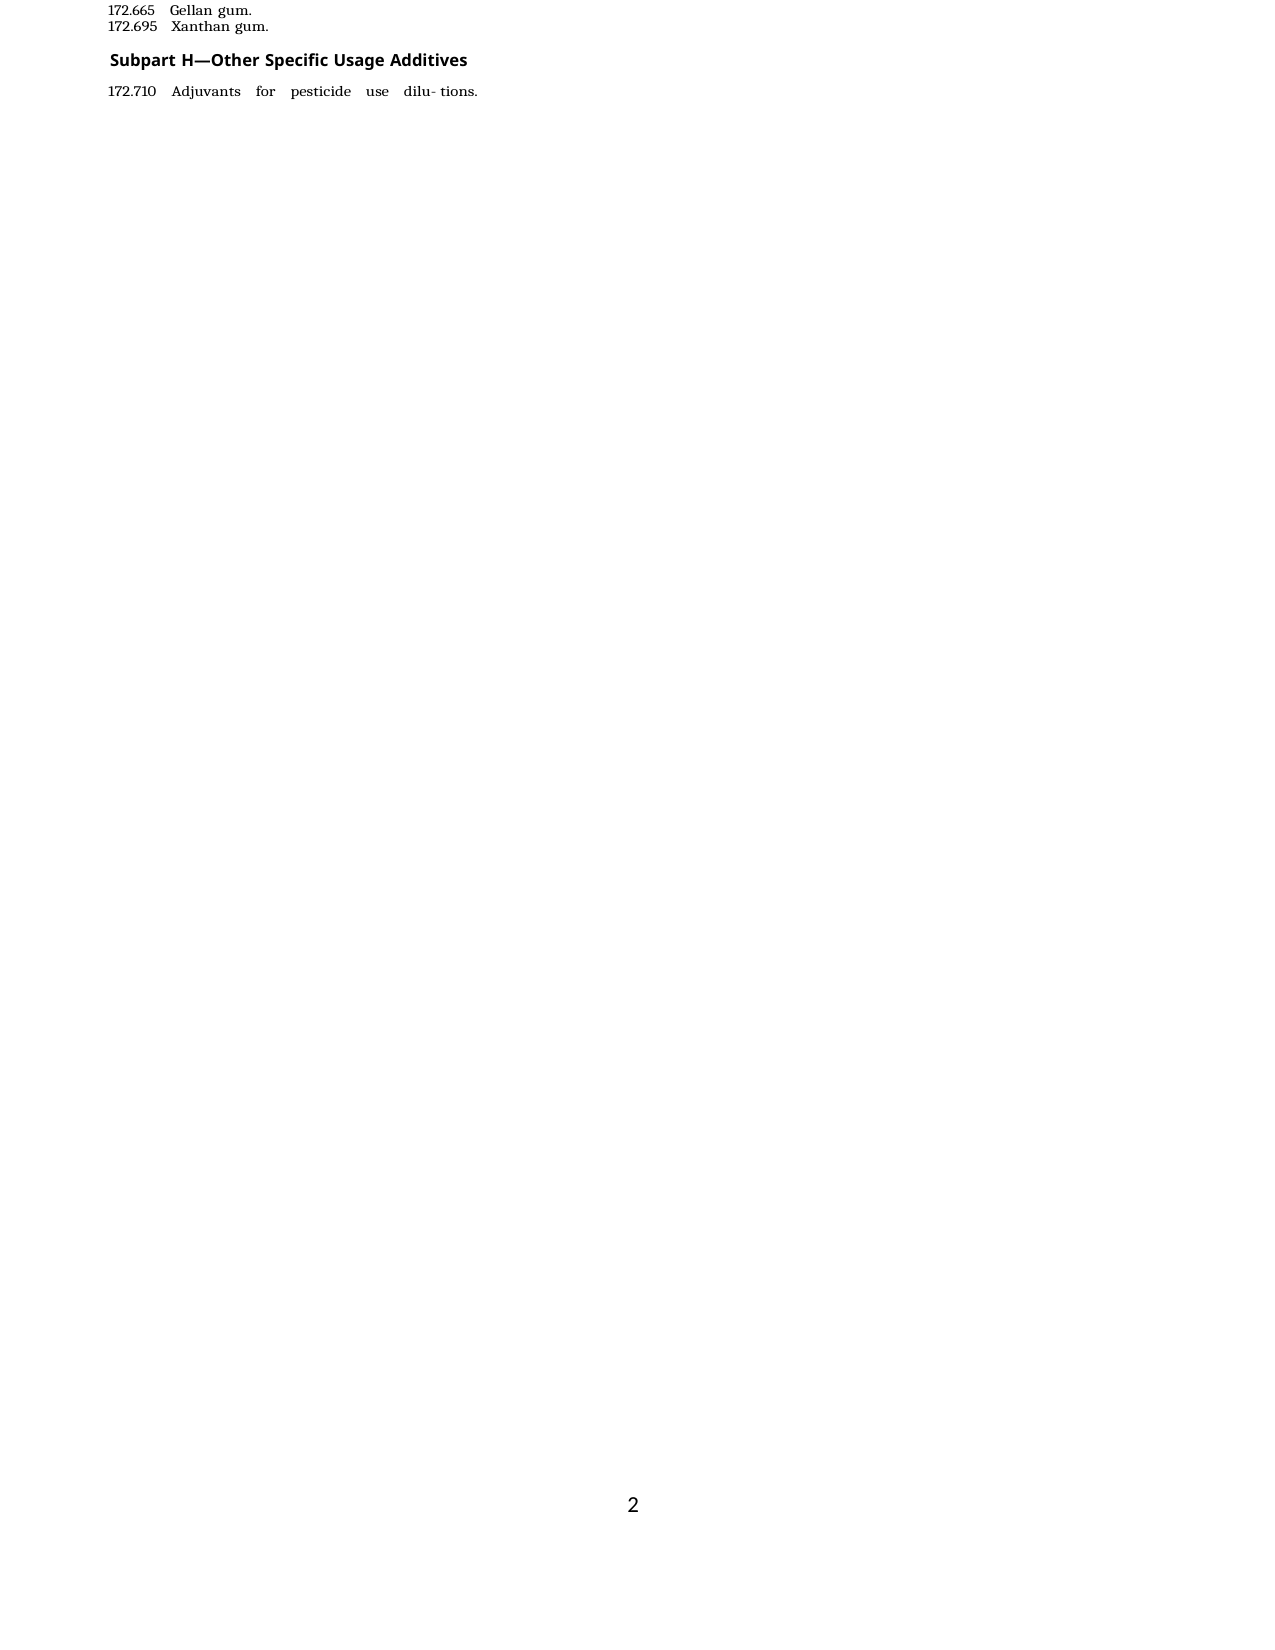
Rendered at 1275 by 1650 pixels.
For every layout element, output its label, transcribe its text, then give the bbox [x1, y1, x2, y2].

text 172.665 Gellan gum. [108, 2, 607, 18]
text 172.710 Adjuvants for pesticide use dilu- tions. [108, 83, 532, 99]
subtitle Subpart H—Other Specific Usage Additives [110, 48, 607, 71]
text 172.695 Xanthan gum. [108, 18, 607, 35]
